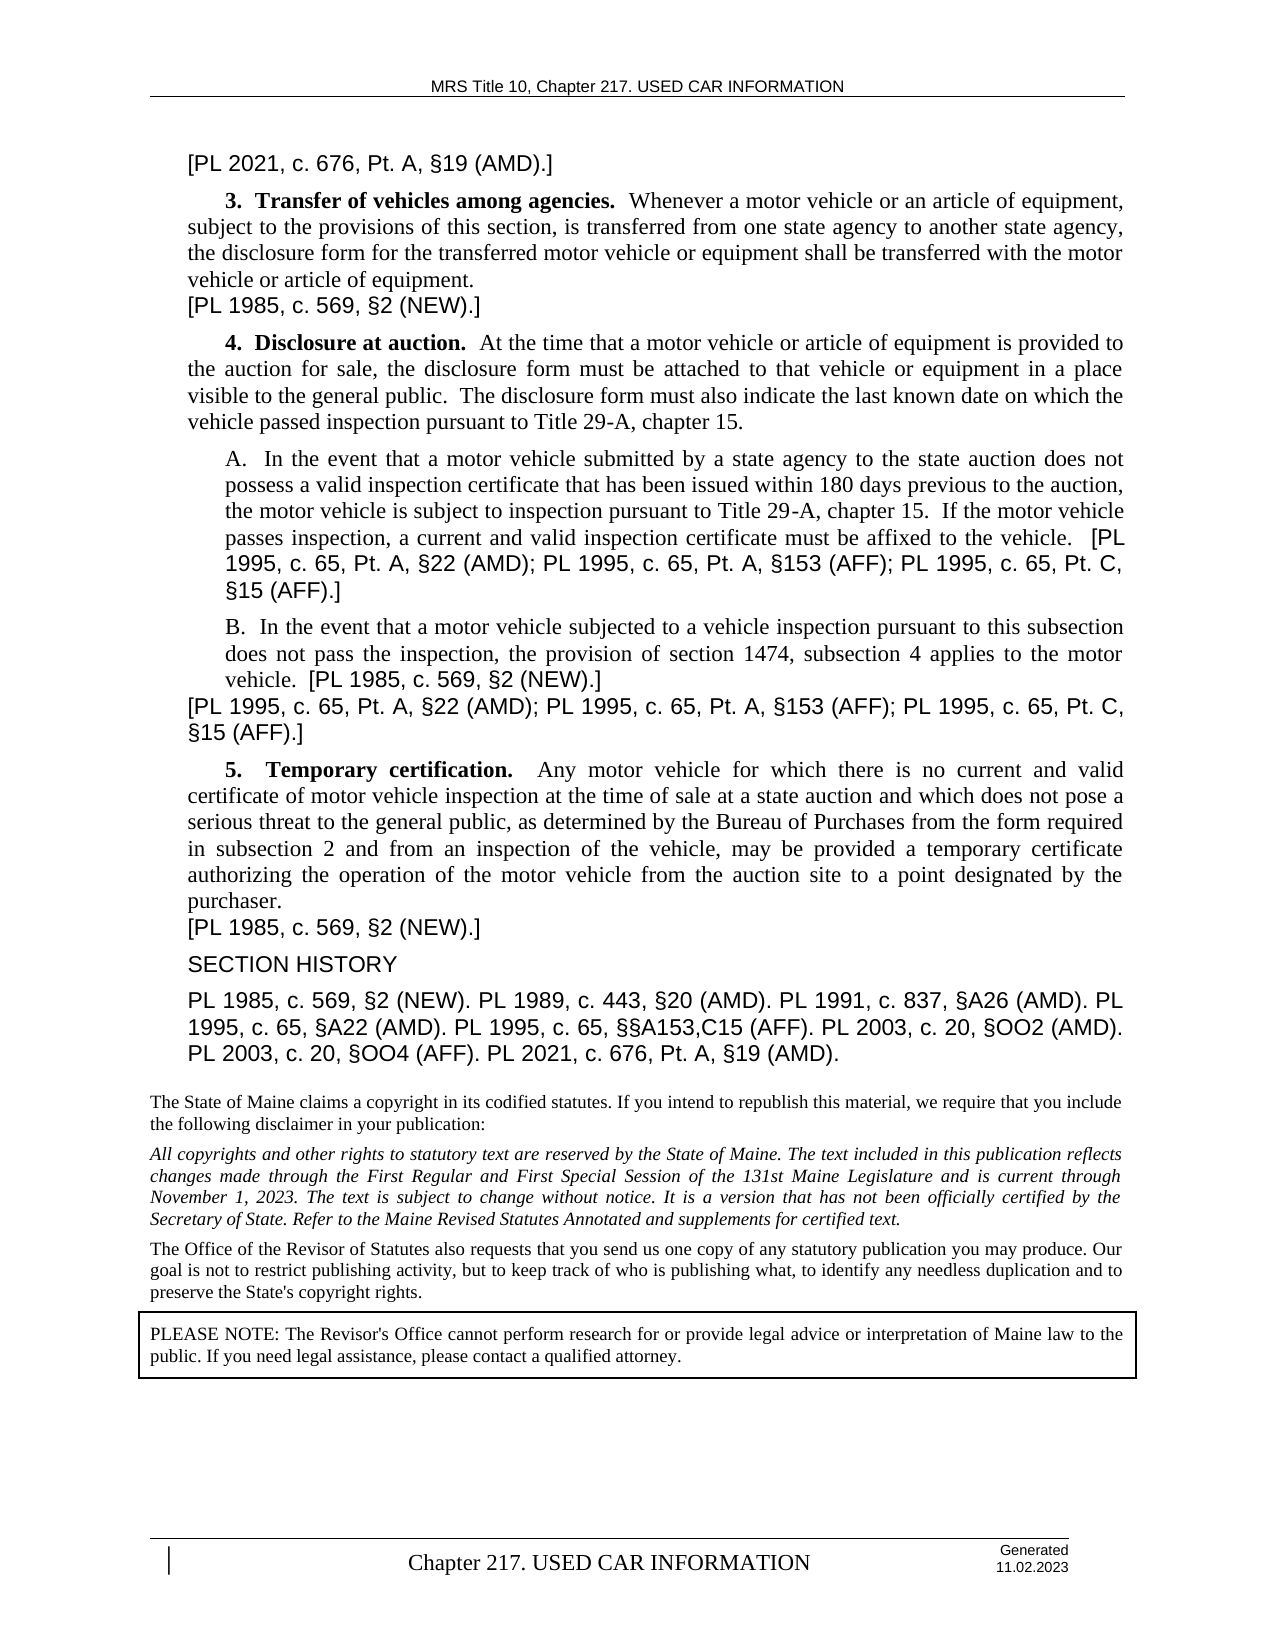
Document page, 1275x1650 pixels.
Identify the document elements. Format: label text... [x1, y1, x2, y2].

text [PL 1985, c. 569, §2 (NEW).] [187, 292, 1125, 318]
text PLEASE NOTE: The Revisor's Office cannot perform research for or provide legal advice or interpretation of Maine law to the public. If you need legal assistance, please contact a qualified attorney. [140, 1313, 1135, 1377]
text B. In the event that a motor vehicle subjected to a vehicle inspection pursuant to this subsection does not pass the inspection, the provision of section 1474, subsection 4 applies to the motor vehicle. [PL 1985, c. 569, §2 (NEW).] [225, 613, 1125, 693]
text [PL 1995, c. 65, Pt. A, §22 (AMD); PL 1995, c. 65, Pt. A, §153 (AFF); PL 1995, c. 65, Pt. C, §15 (AFF).] [187, 693, 1125, 745]
text SECTION HISTORY [187, 951, 1125, 977]
text The State of Maine claims a copyright in its codified statutes. If you intend to republish this material, we require that you include the following disclaimer in your publication: [150, 1091, 1125, 1134]
text [PL 1985, c. 569, §2 (NEW).] [187, 914, 1125, 940]
text All copyrights and other rights to statutory text are reserved by the State of Maine. The text included in this publication reflects changes made through the First Regular and First Special Session of the 131st Maine Legislature and is current through November 1, 2023 . The text is subject to change without notice. It is a version that has not been officially certified by the Secretary of State. Refer to the Maine Revised Statutes Annotated and supplements for certified text. [150, 1143, 1125, 1229]
text 5. Temporary certification. Any motor vehicle for which there is no current and valid certificate of motor vehicle inspection at the time of sale at a state auction and which does not pose a serious threat to the general public, as determined by the Bureau of Purchases from the form required in subsection 2 and from an inspection of the vehicle, may be provided a temporary certificate authorizing the operation of the motor vehicle from the auction site to a point designated by the purchaser. [187, 756, 1125, 914]
text 3. Transfer of vehicles among agencies. Whenever a motor vehicle or an article of equipment, subject to the provisions of this section, is transferred from one state agency to another state agency, the disclosure form for the transferred motor vehicle or equipment shall be transferred with the motor vehicle or article of equipment. [187, 187, 1125, 292]
text A. In the event that a motor vehicle submitted by a state agency to the state auction does not possess a valid inspection certificate that has been issued within 180 days previous to the auction, the motor vehicle is subject to inspection pursuant to Title 29‑A, chapter 15. If the motor vehicle passes inspection, a current and valid inspection certificate must be affixed to the vehicle. [PL 1995, c. 65, Pt. A, §22 (AMD); PL 1995, c. 65, Pt. A, §153 (AFF); PL 1995, c. 65, Pt. C, §15 (AFF).] [225, 445, 1125, 603]
text The Office of the Revisor of Statutes also requests that you send us one copy of any statutory publication you may produce. Our goal is not to restrict publishing activity, but to keep track of who is publishing what, to identify any needless duplication and to preserve the State's copyright rights. [150, 1237, 1125, 1302]
text PL 1985, c. 569, §2 (NEW). PL 1989, c. 443, §20 (AMD). PL 1991, c. 837, §A26 (AMD). PL 1995, c. 65, §A22 (AMD). PL 1995, c. 65, §§A153,C15 (AFF). PL 2003, c. 20, §OO2 (AMD). PL 2003, c. 20, §OO4 (AFF). PL 2021, c. 676, Pt. A, §19 (AMD). [187, 987, 1125, 1066]
text [PL 2021, c. 676, Pt. A, §19 (AMD).] [187, 150, 1125, 176]
text 4. Disclosure at auction. At the time that a motor vehicle or article of equipment is provided to the auction for sale, the disclosure form must be attached to that vehicle or equipment in a place visible to the general public. The disclosure form must also indicate the last known date on which the vehicle passed inspection pursuant to Title 29‑A, chapter 15. [187, 329, 1125, 434]
